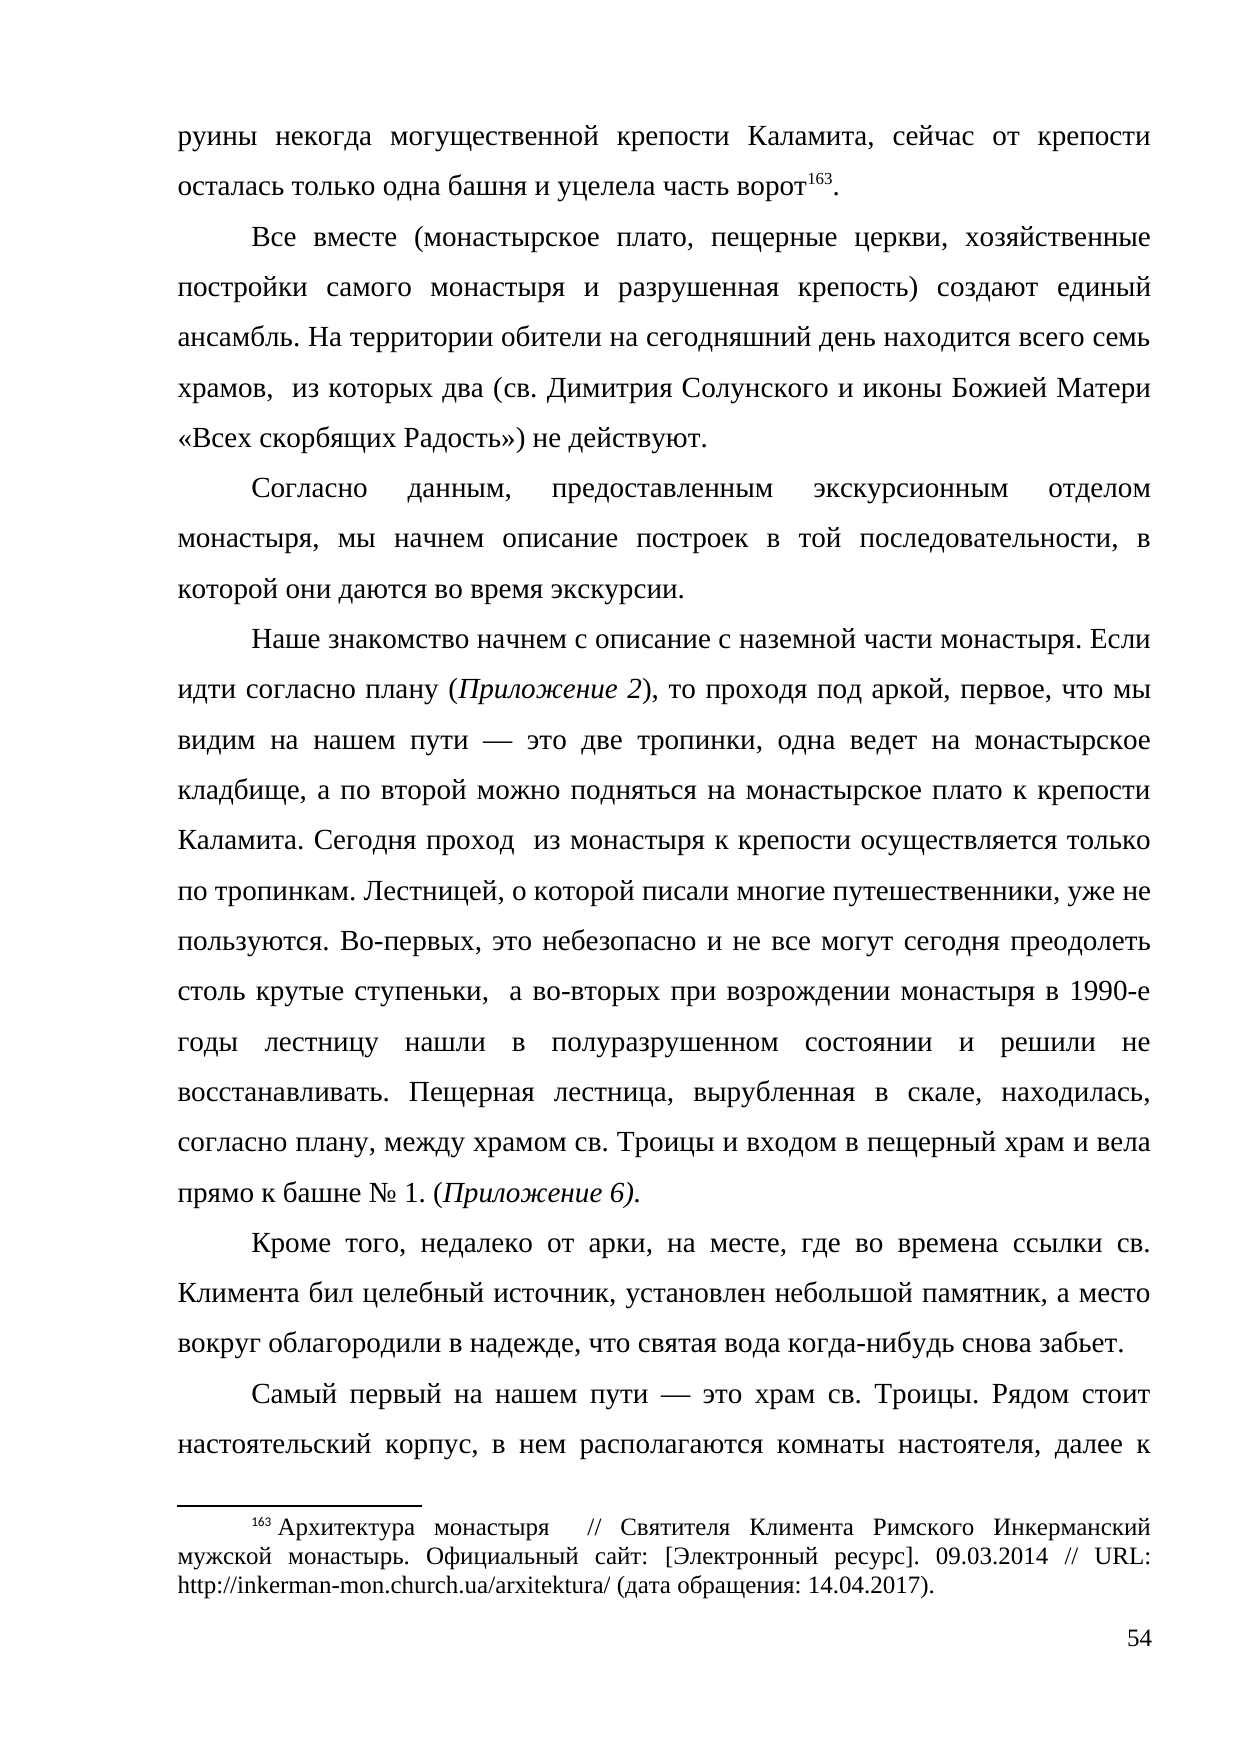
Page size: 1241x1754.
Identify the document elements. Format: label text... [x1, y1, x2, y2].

text Все вместе (монастырское плато, пещерные церкви, хозяйственные постройки самого монастыря и разрушенная крепость) создают единый ансамбль. На территории обители на сегодняшний день находится всего семь храмов, из которых два (св. Димитрия Солунского и иконы Божией Матери «Всех скорбящих Радость») не действуют. [177, 303, 1152, 453]
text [177, 152, 1152, 202]
text Кроме того, недалеко от арки, на месте, где во времена ссылки св. Климента бил целебный источник, установлен небольшой памятник, а место вокруг облагородили в надежде, что святая вода когда-нибудь снова забьет. [177, 1225, 1152, 1359]
text Согласно данным, предоставленным экскурсионным отделом монастыря, мы начнем описание построек в той последовательности, в которой они даются во время экскурсии. [177, 470, 1152, 604]
text Наше знакомство начнем с описание с наземной части монастыря. Если идти согласно плану (Приложение 2), то проходя под аркой, первое, что мы видим на нашем пути — это две тропинки, одна ведет на монастырское кладбище, а по второй можно подняться на монастырское плато к крепости Каламита. Сегодня проход из монастыря к крепости осуществляется только по тропинкам. Лестницей, о которой писали многие путешественники, уже не пользуются. Во-первых, это небезопасно и не все могут сегодня преодолеть столь крутые ступеньки, а во-вторых при возрождении монастыря в 1990-е годы лестницу нашли в полуразрушенном состоянии и решили не восстанавливать. Пещерная лестница, вырубленная в скале, находилась, согласно плану, между храмом св. Троицы и входом в пещерный храм и вела прямо к башне № 1. (Приложение 6). [177, 621, 1152, 1208]
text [177, 1376, 1152, 1460]
text Все вместе (монастырское плато, пещерные церкви, хозяйственные постройки самого монастыря и разрушенная крепость) создают единый ансамбль. На территории обители на сегодняшний день находится всего семь храмов, из которых два (св. Димитрия Солунского и иконы Божией Матери «Всех скорбящих Радость») не действуют. [177, 219, 1152, 269]
